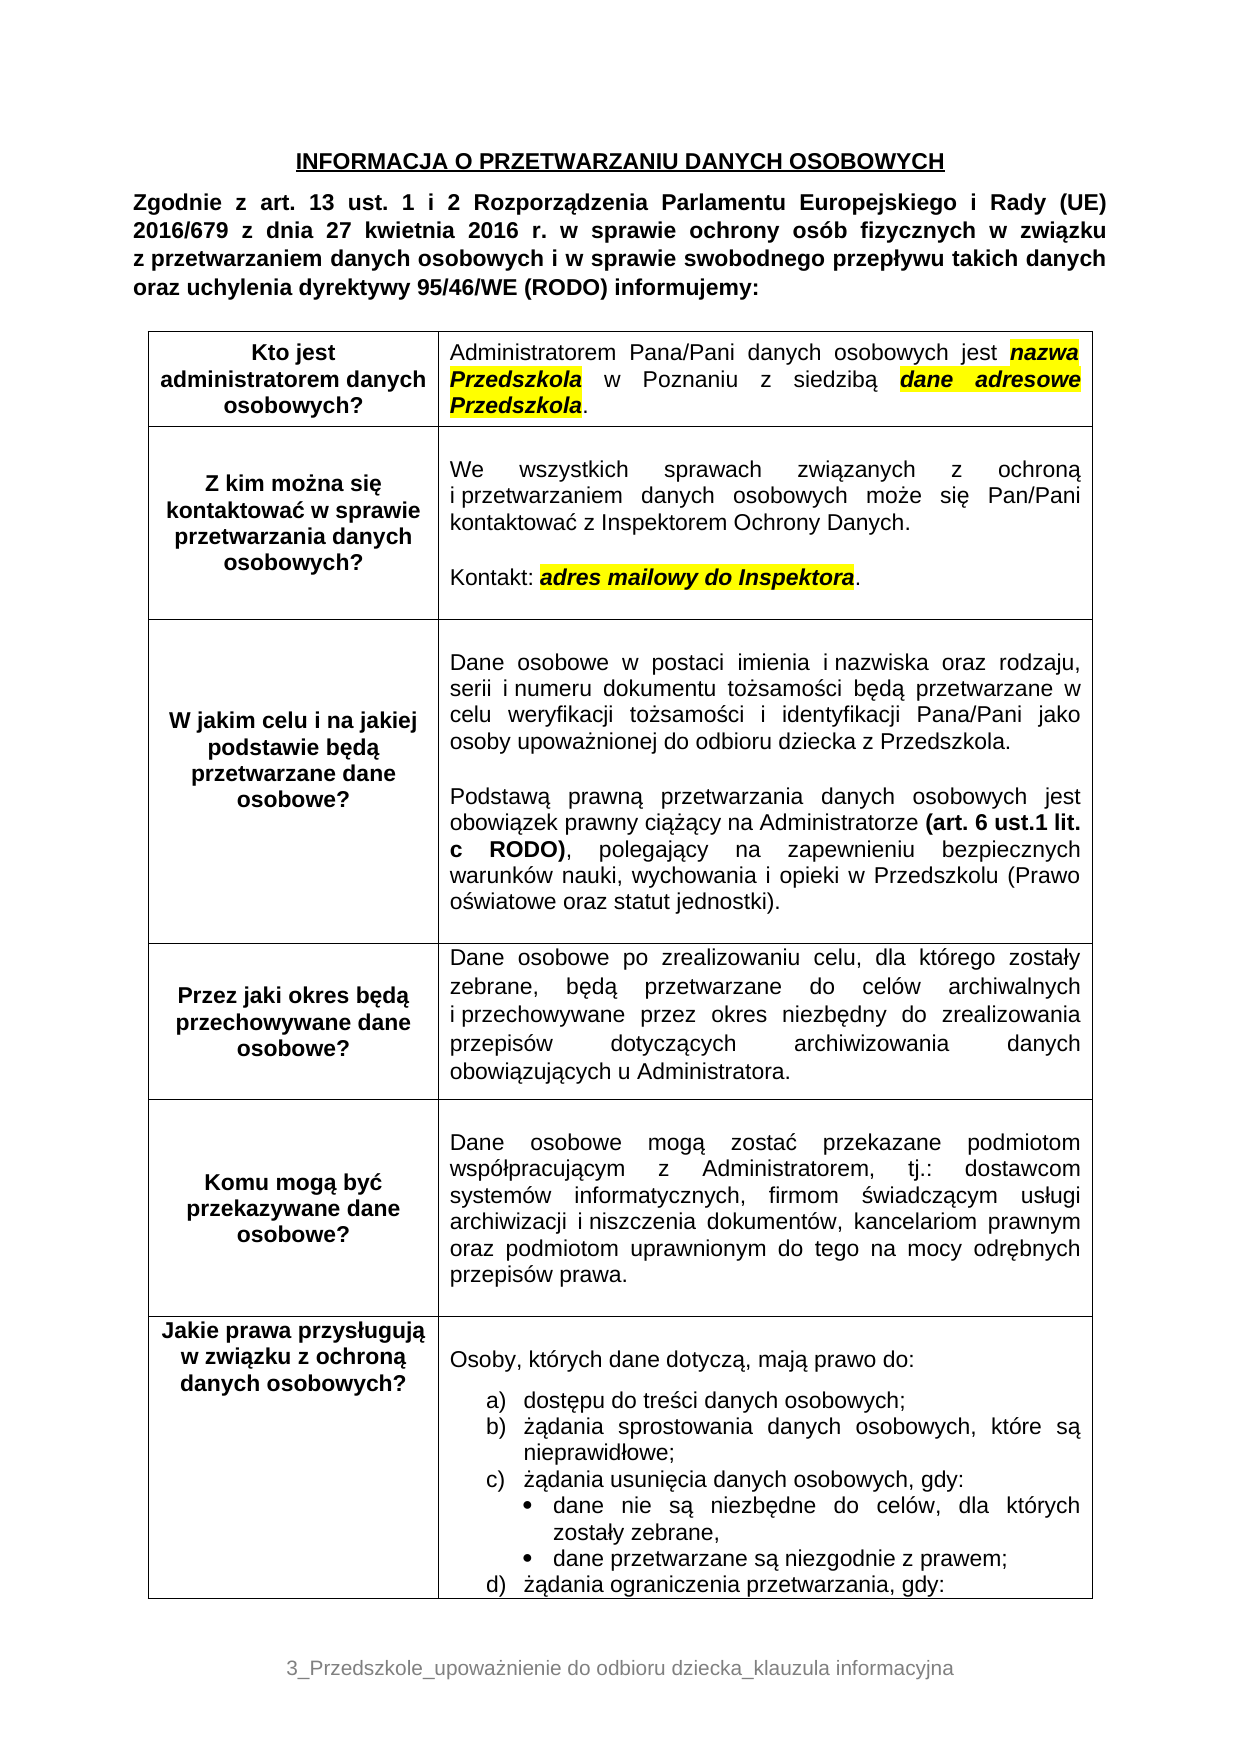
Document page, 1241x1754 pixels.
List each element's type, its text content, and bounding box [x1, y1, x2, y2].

text INFORMACJA O PRZETWARZANIU DANYCH OSOBOWYCH [148, 148, 1093, 174]
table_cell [149, 1317, 438, 1597]
table_cell We wszystkich sprawach związanych z ochroną i przetwarzaniem danych osobowych może się Pan/Pani kontaktować z Inspektorem Ochrony Danych. Kontakt: adres mailowy do Inspektora. [439, 427, 1092, 619]
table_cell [439, 1317, 1092, 1597]
text Zgodnie z art. 13 ust. 1 i 2 Rozporządzenia Parlamentu Europejskiego i Rady (UE) 2016/679 z dnia 27 kwietnia 2016 r. w sprawie ochrony osób fizycznych w związku z przetwarzaniem danych osobowych i w sprawie swobodnego przepływu takich danych oraz uchylenia dyrektywy 95/46/WE (RODO) informujemy: [133, 188, 1107, 300]
table_cell Dane osobowe mogą zostać przekazane podmiotom współpracującym z Administratorem, tj.: dostawcom systemów informatycznych, firmom świadczącym usługi archiwizacji i niszczenia dokumentów, kancelariom prawnym oraz podmiotom uprawnionym do tego na mocy odrębnych przepisów prawa. [439, 1100, 1092, 1316]
table_cell Przez jaki okres będą przechowywane dane osobowe? [149, 944, 438, 1099]
table_cell Komu mogą być przekazywane dane osobowe? [149, 1100, 438, 1316]
table_header Administratorem Pana/Pani danych osobowych jest nazwa Przedszkola w Poznaniu z siedzibą dane adresowe Przedszkola. [439, 332, 1092, 426]
table_cell Z kim można się kontaktować w sprawie przetwarzania danych osobowych? [149, 427, 438, 619]
table_cell Dane osobowe po zrealizowaniu celu, dla którego zostały zebrane, będą przetwarzane do celów archiwalnych i przechowywane przez okres niezbędny do zrealizowania przepisów dotyczących archiwizowania danych obowiązujących u Administratora. [439, 944, 1092, 1099]
table_cell W jakim celu i na jakiej podstawie będą przetwarzane dane osobowe? [149, 620, 438, 943]
table_cell Dane osobowe w postaci imienia i nazwiska oraz rodzaju, serii i numeru dokumentu tożsamości będą przetwarzane w celu weryfikacji tożsamości i identyfikacji Pana/Pani jako osoby upoważnionej do odbioru dziecka z Przedszkola. Podstawą prawną przetwarzania danych osobowych jest obowiązek prawny ciążący na Administratorze (art. 6 ust.1 lit. c RODO), polegający na zapewnieniu bezpiecznych warunków nauki, wychowania i opieki w Przedszkolu (Prawo oświatowe oraz statut jednostki). [439, 620, 1092, 943]
table_header Kto jest administratorem danych osobowych? [149, 332, 438, 426]
